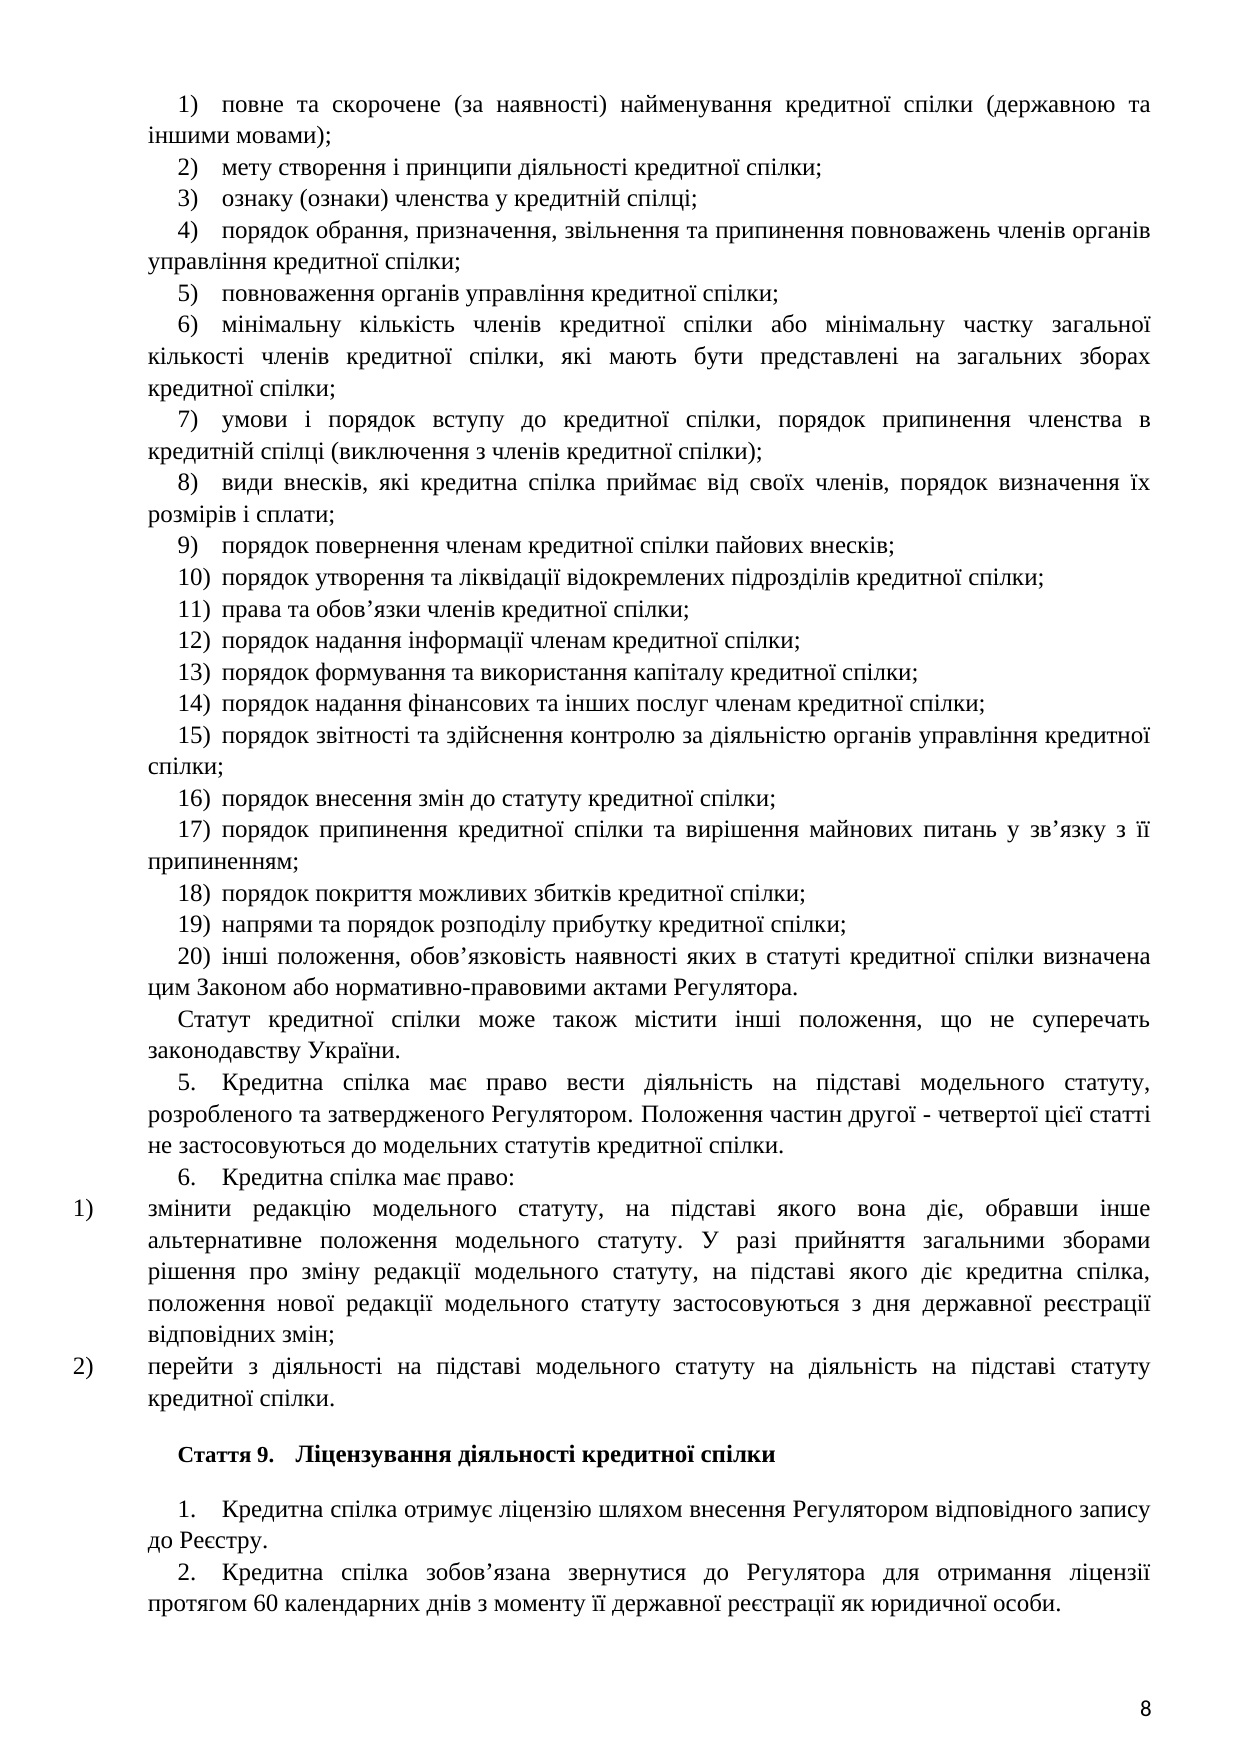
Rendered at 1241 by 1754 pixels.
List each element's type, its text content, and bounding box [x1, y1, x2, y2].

list порядок звітності та здійснення контролю за діяльністю органів управління кредитної спілки; [148, 720, 1152, 780]
list перейти з діяльності на підставі модельного статуту на діяльність на підставі статуту кредитної спілки. [73, 1351, 1152, 1411]
subtitle Ліцензування діяльності кредитної спілки [148, 1439, 1152, 1468]
list види внесків, які кредитна спілка приймає від своїх членів, порядок визначення їх розмірів і сплати; [148, 467, 1152, 528]
list ознаку (ознаки) членства у кредитній спілці; [148, 183, 1152, 212]
list умови і порядок вступу до кредитної спілки, порядок припинення членства в кредитній спілці (виключення з членів кредитної спілки); [148, 404, 1152, 464]
list порядок покриття можливих збитків кредитної спілки; [148, 878, 1152, 906]
list Кредитна спілка має право вести діяльність на підставі модельного статуту, розробленого та затвердженого Регулятором. Положення частин другої - четвертої цієї статті не застосовуються до модельних статутів кредитної спілки. [148, 1067, 1152, 1159]
list інші положення, обов’язковість наявності яких в статуті кредитної спілки визначена цим Законом або нормативно-правовими актами Регулятора. [148, 941, 1152, 1001]
list напрями та порядок розподілу прибутку кредитної спілки; [148, 909, 1152, 938]
list Кредитна спілка має право: [148, 1162, 1152, 1191]
text Статут кредитної спілки може також містити інші положення, що не суперечать законодавству України. [148, 1004, 1152, 1064]
list Кредитна спілка отримує ліцензію шляхом внесення Регулятором відповідного запису до Реєстру. [148, 1494, 1152, 1554]
list повноваження органів управління кредитної спілки; [148, 278, 1152, 307]
list порядок обрання, призначення, звільнення та припинення повноважень членів органів управління кредитної спілки; [148, 215, 1152, 275]
list мінімальну кількість членів кредитної спілки або мінімальну частку загальної кількості членів кредитної спілки, які мають бути представлені на загальних зборах кредитної спілки; [148, 309, 1152, 401]
list порядок надання фінансових та інших послуг членам кредитної спілки; [148, 688, 1152, 717]
list права та обов’язки членів кредитної спілки; [148, 594, 1152, 622]
list змінити редакцію модельного статуту, на підставі якого вона діє, обравши інше альтернативне положення модельного статуту. У разі прийняття загальними зборами рішення про зміну редакції модельного статуту, на підставі якого діє кредитна спілка, положення нової редакції модельного статуту застосовуються з дня державної реєстрації відповідних змін; [73, 1193, 1152, 1348]
list порядок повернення членам кредитної спілки пайових внесків; [148, 531, 1152, 559]
list мету створення і принципи діяльності кредитної спілки; [148, 152, 1152, 181]
list порядок утворення та ліквідації відокремлених підрозділів кредитної спілки; [148, 562, 1152, 591]
list Кредитна спілка зобов’язана звернутися до Регулятора для отримання ліцензії протягом 60 календарних днів з моменту її державної реєстрації як юридичної особи. [148, 1557, 1152, 1617]
list порядок внесення змін до статуту кредитної спілки; [148, 783, 1152, 812]
list порядок формування та використання капіталу кредитної спілки; [148, 657, 1152, 686]
list повне та скорочене (за наявності) найменування кредитної спілки (державною та іншими мовами); [148, 89, 1152, 149]
list порядок припинення кредитної спілки та вирішення майнових питань у зв’язку з її припиненням; [148, 814, 1152, 875]
list порядок надання інформації членам кредитної спілки; [148, 625, 1152, 654]
